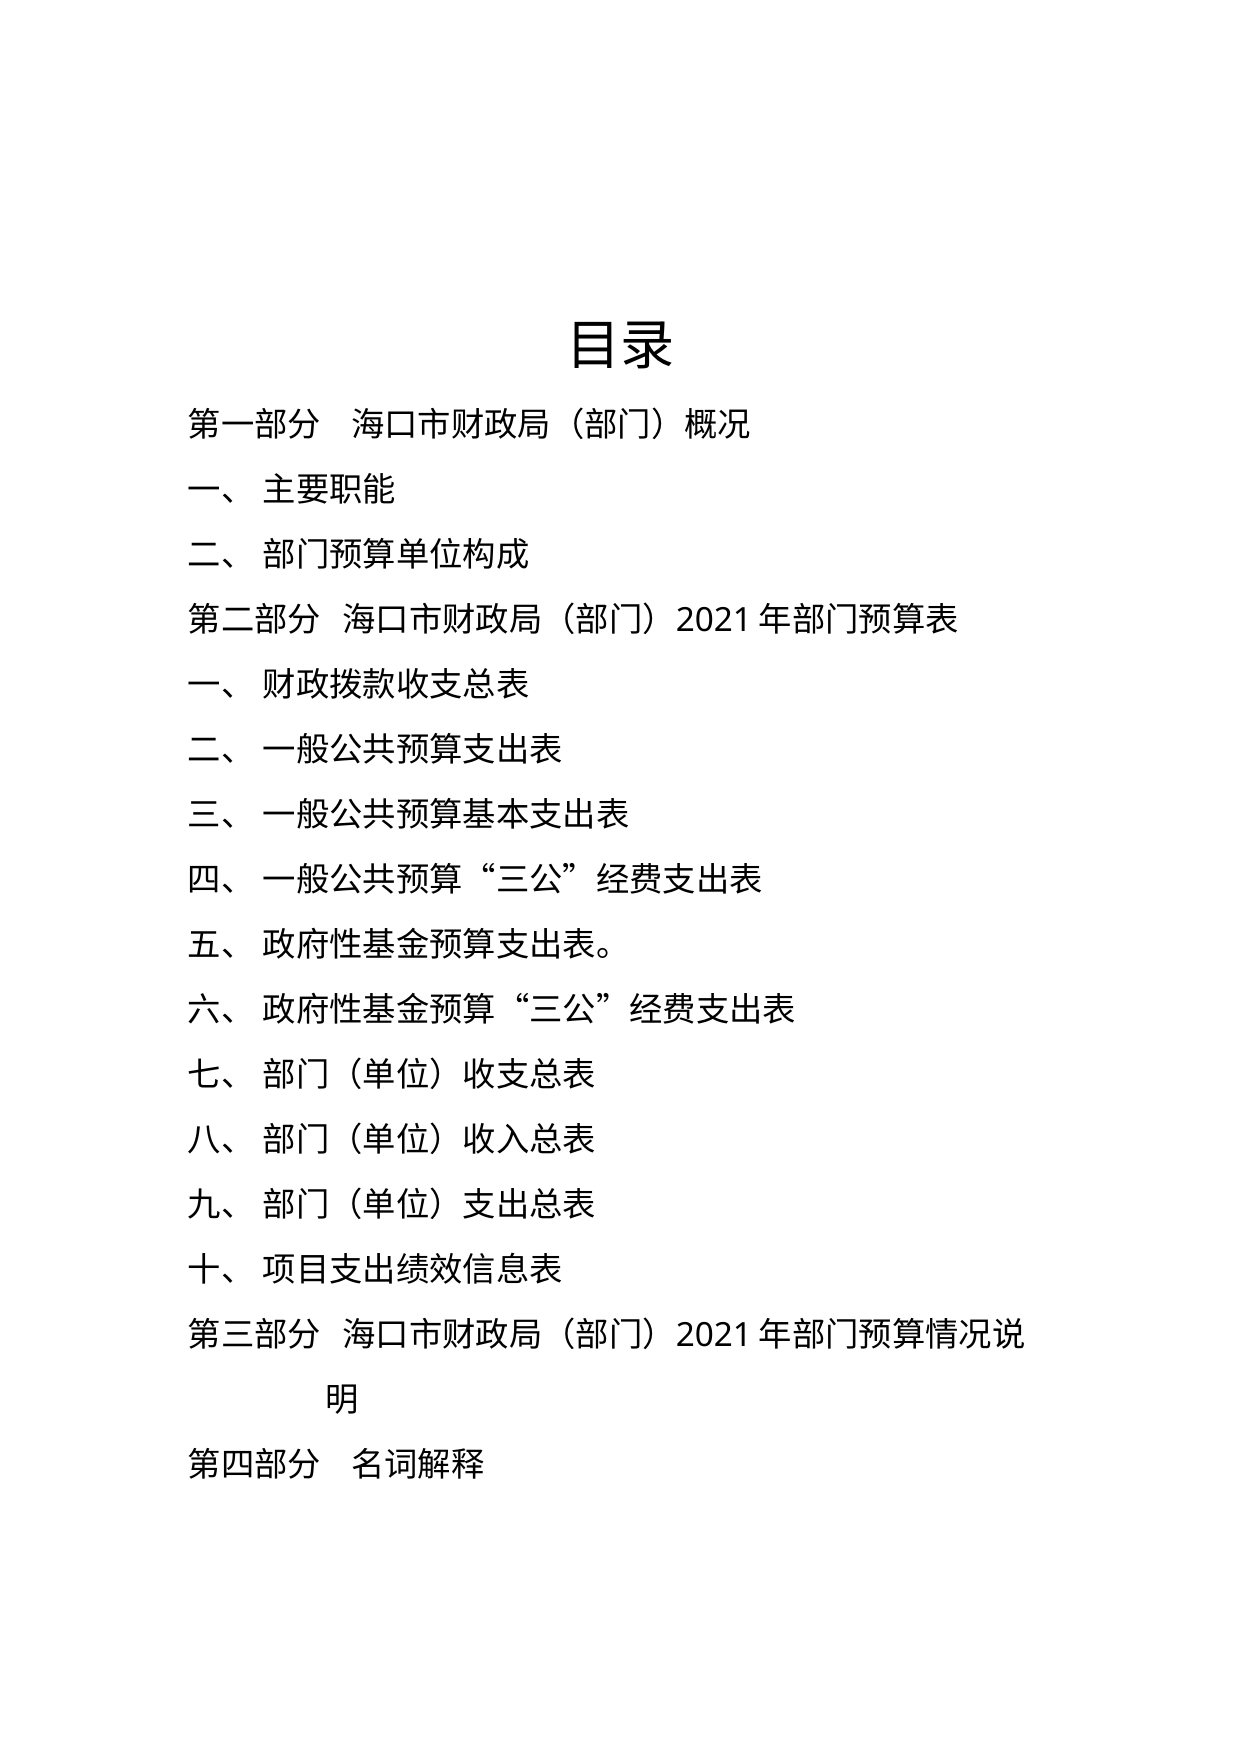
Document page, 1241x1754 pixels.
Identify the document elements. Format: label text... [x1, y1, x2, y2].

list 海口市财政局（部门）2021年部门预算表 [187, 584, 1053, 649]
list 项目支出绩效信息表 [187, 1234, 1053, 1299]
list 部门（单位）收入总表 [187, 1104, 1053, 1169]
list 政府性基金预算“三公”经费支出表 [187, 974, 1053, 1039]
text 目录 [187, 292, 1053, 389]
list 部门（单位）收支总表 [187, 1039, 1053, 1104]
list 一般公共预算支出表 [187, 714, 1053, 779]
list 名词解释 [187, 1429, 1053, 1494]
list 一般公共预算基本支出表 [187, 779, 1053, 844]
list 海口市财政局（部门）概况 [187, 389, 1053, 454]
list 一般公共预算“三公”经费支出表 [187, 844, 1053, 909]
list 部门（单位）支出总表 [187, 1169, 1053, 1234]
list 主要职能 [187, 454, 1053, 519]
list 海口市财政局（部门）2021年部门预算情况说明 [187, 1299, 1053, 1429]
list 政府性基金预算支出表。 [187, 909, 1053, 974]
list 部门预算单位构成 [187, 519, 1053, 584]
list 财政拨款收支总表 [187, 649, 1053, 714]
